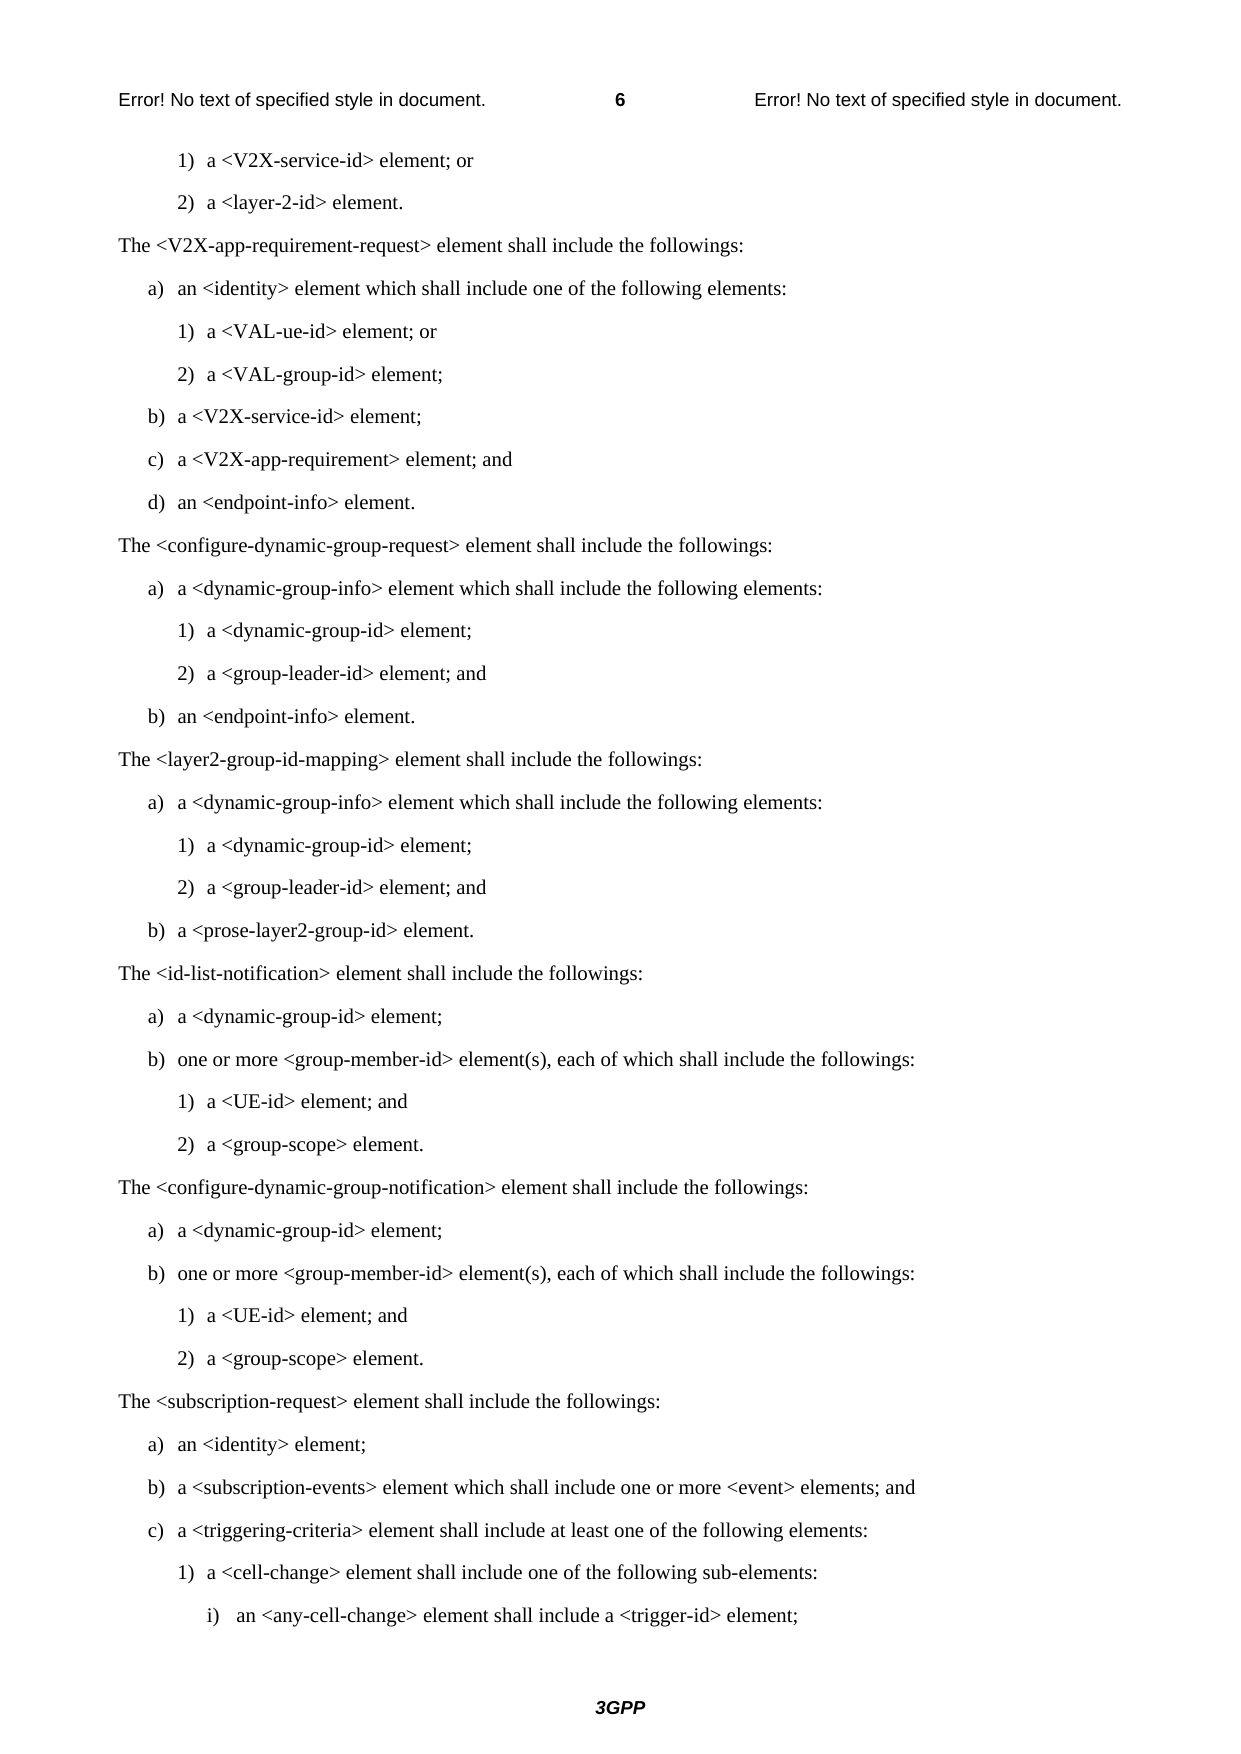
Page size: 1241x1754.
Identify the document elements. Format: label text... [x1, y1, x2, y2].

text b) one or more <group-member-id> element(s), each of which shall include the followings: [148, 1261, 1122, 1285]
text i) an <any-cell-change> element shall include a <trigger-id> element; [207, 1603, 1122, 1627]
text 2) a <group-scope> element. [177, 1346, 1122, 1370]
text The <configure-dynamic-group-notification> element shall include the followings: [118, 1175, 1122, 1199]
text a) a <dynamic-group-info> element which shall include the following elements: [148, 790, 1122, 814]
text 1) a <dynamic-group-id> element; [177, 618, 1122, 642]
text The <V2X-app-requirement-request> element shall include the followings: [118, 233, 1122, 257]
text 2) a <group-scope> element. [177, 1132, 1122, 1156]
text b) an <endpoint-info> element. [148, 704, 1122, 728]
text 2) a <group-leader-id> element; and [177, 661, 1122, 685]
text 2) a <group-leader-id> element; and [177, 875, 1122, 899]
text 2) a <VAL-group-id> element; [177, 362, 1122, 386]
text a) a <dynamic-group-id> element; [148, 1004, 1122, 1028]
text a) a <dynamic-group-info> element which shall include the following elements: [148, 576, 1122, 600]
text 1) a <VAL-ue-id> element; or [177, 319, 1122, 343]
text c) a <V2X-app-requirement> element; and [148, 447, 1122, 471]
text 1) a <cell-change> element shall include one of the following sub-elements: [177, 1560, 1122, 1584]
text a) a <dynamic-group-id> element; [148, 1218, 1122, 1242]
text a) an <identity> element; [148, 1432, 1122, 1456]
text 1) a <dynamic-group-id> element; [177, 832, 1122, 857]
text b) a <V2X-service-id> element; [148, 404, 1122, 428]
text The <subscription-request> element shall include the followings: [118, 1389, 1122, 1413]
text The <id-list-notification> element shall include the followings: [118, 961, 1122, 985]
text c) a <triggering-criteria> element shall include at least one of the following elements: [148, 1517, 1122, 1542]
text 1) a <V2X-service-id> element; or [177, 147, 1122, 172]
text a) an <identity> element which shall include one of the following elements: [148, 276, 1122, 300]
text d) an <endpoint-info> element. [148, 490, 1122, 514]
text The <layer2-group-id-mapping> element shall include the followings: [118, 747, 1122, 771]
text b) a <prose-layer2-group-id> element. [148, 918, 1122, 942]
text 2) a <layer-2-id> element. [177, 190, 1122, 214]
text 1) a <UE-id> element; and [177, 1303, 1122, 1327]
text 1) a <UE-id> element; and [177, 1089, 1122, 1113]
text b) a <subscription-events> element which shall include one or more <event> elements; and [148, 1475, 1122, 1499]
text The <configure-dynamic-group-request> element shall include the followings: [118, 533, 1122, 557]
text b) one or more <group-member-id> element(s), each of which shall include the followings: [148, 1047, 1122, 1071]
